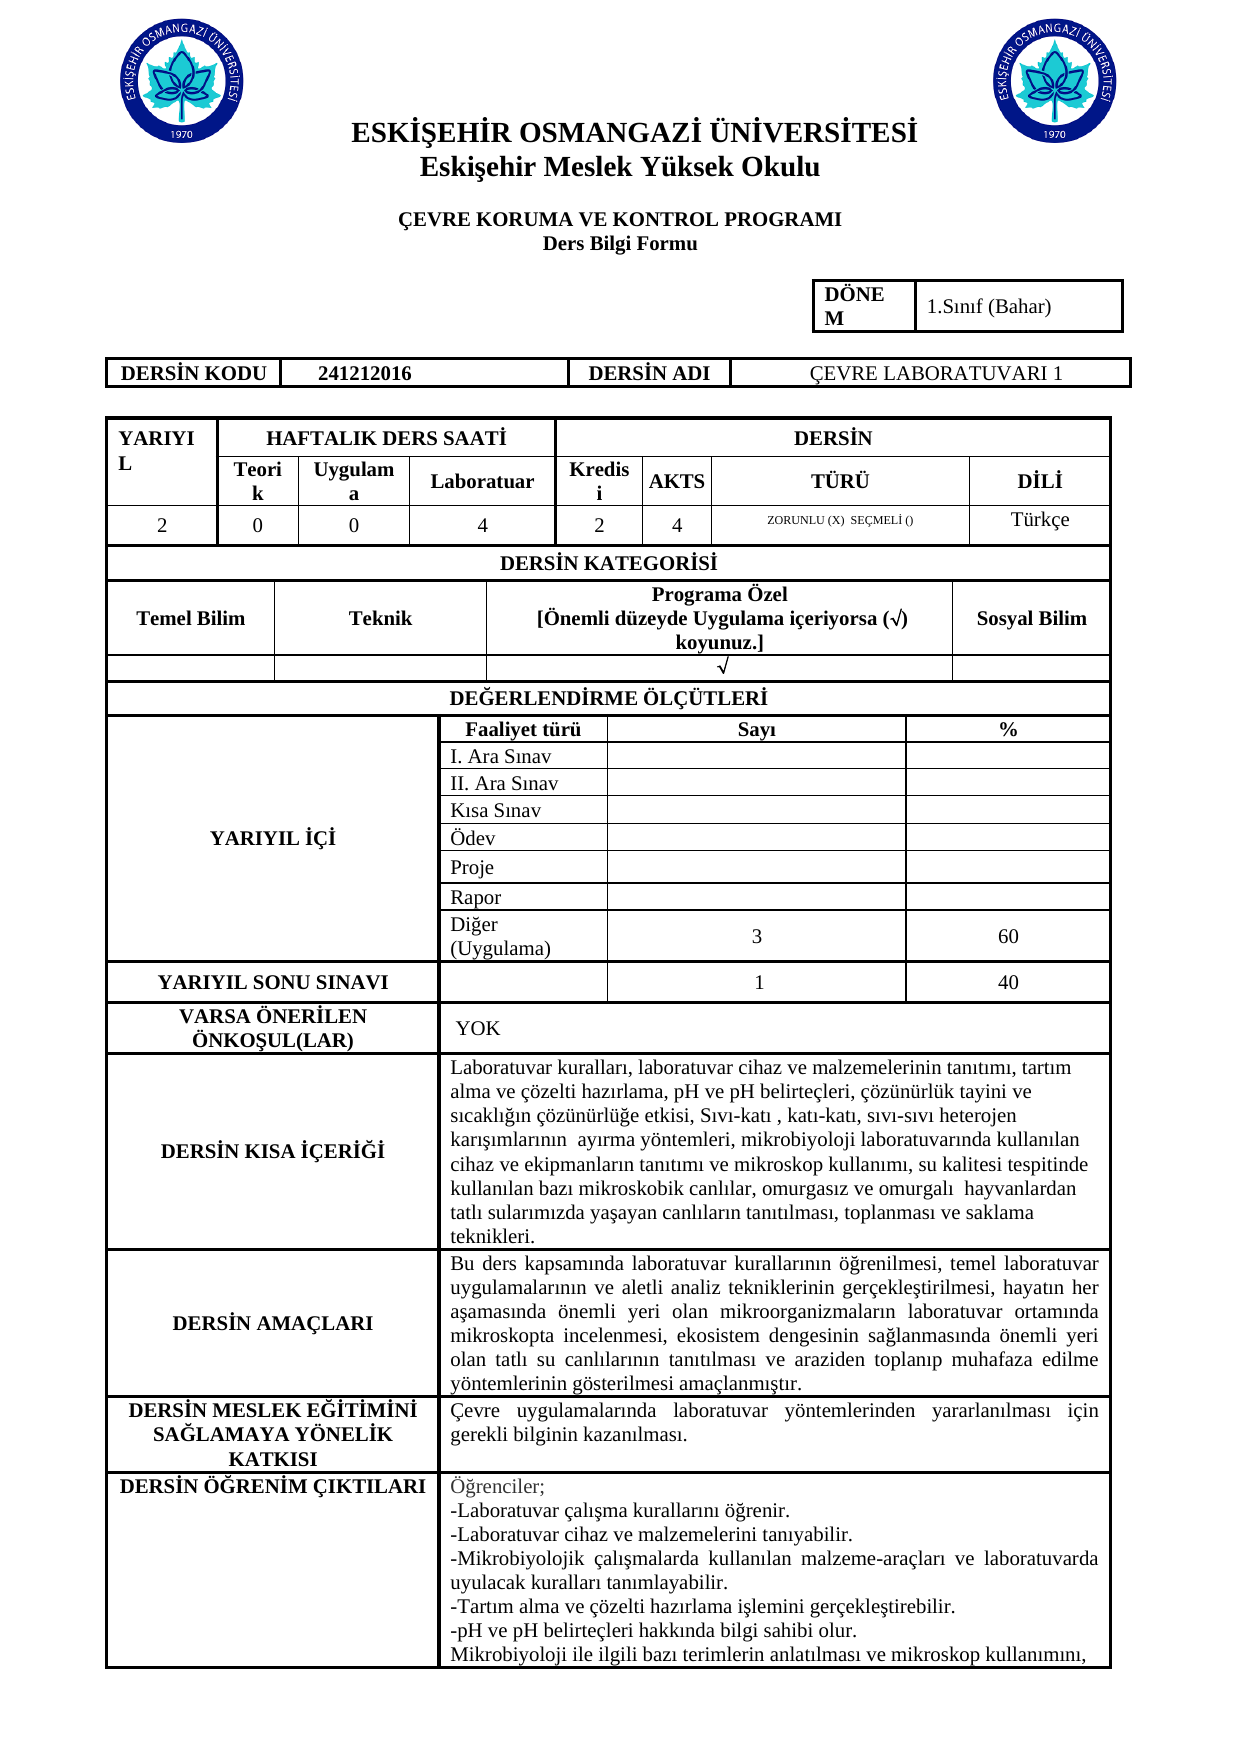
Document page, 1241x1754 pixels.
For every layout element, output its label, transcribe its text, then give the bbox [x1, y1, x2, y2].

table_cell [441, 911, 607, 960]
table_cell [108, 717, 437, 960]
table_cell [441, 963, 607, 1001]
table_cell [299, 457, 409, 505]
picture [118, 17, 245, 143]
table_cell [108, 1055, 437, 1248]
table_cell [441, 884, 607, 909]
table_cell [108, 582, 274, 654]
picture [991, 17, 1118, 143]
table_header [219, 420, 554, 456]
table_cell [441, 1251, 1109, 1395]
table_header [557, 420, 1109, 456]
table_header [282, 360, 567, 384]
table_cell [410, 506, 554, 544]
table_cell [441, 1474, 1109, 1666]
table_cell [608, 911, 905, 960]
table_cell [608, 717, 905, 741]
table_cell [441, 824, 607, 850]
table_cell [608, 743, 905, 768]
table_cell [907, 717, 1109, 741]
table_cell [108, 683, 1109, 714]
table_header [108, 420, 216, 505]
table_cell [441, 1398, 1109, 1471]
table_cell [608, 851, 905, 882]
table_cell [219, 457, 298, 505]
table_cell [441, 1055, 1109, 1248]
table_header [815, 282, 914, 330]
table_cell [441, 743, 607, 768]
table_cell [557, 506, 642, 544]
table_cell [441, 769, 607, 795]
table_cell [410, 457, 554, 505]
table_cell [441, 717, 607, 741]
text Ders Bilgi Formu [118, 231, 1122, 255]
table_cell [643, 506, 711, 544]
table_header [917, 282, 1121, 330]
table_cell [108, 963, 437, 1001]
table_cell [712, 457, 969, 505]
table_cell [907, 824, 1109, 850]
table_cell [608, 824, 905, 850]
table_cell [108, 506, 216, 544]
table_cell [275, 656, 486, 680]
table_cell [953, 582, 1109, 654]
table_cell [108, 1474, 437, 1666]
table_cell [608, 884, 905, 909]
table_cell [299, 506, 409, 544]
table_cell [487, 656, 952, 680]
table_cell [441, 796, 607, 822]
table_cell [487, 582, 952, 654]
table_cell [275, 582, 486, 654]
text ÇEVRE KORUMA VE KONTROL PROGRAMI [118, 207, 1122, 231]
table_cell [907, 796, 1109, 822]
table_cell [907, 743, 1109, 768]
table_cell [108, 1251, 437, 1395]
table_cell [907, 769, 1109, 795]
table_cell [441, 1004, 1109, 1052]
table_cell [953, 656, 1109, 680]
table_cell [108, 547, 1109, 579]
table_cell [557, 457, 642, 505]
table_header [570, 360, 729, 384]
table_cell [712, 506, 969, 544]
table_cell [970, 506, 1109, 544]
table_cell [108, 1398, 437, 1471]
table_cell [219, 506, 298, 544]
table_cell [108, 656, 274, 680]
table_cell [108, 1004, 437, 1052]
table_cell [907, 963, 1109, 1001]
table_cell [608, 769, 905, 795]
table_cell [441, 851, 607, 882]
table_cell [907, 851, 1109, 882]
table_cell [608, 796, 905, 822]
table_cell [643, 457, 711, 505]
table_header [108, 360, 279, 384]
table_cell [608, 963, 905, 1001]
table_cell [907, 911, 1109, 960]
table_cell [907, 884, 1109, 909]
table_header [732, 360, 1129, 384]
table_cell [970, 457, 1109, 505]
